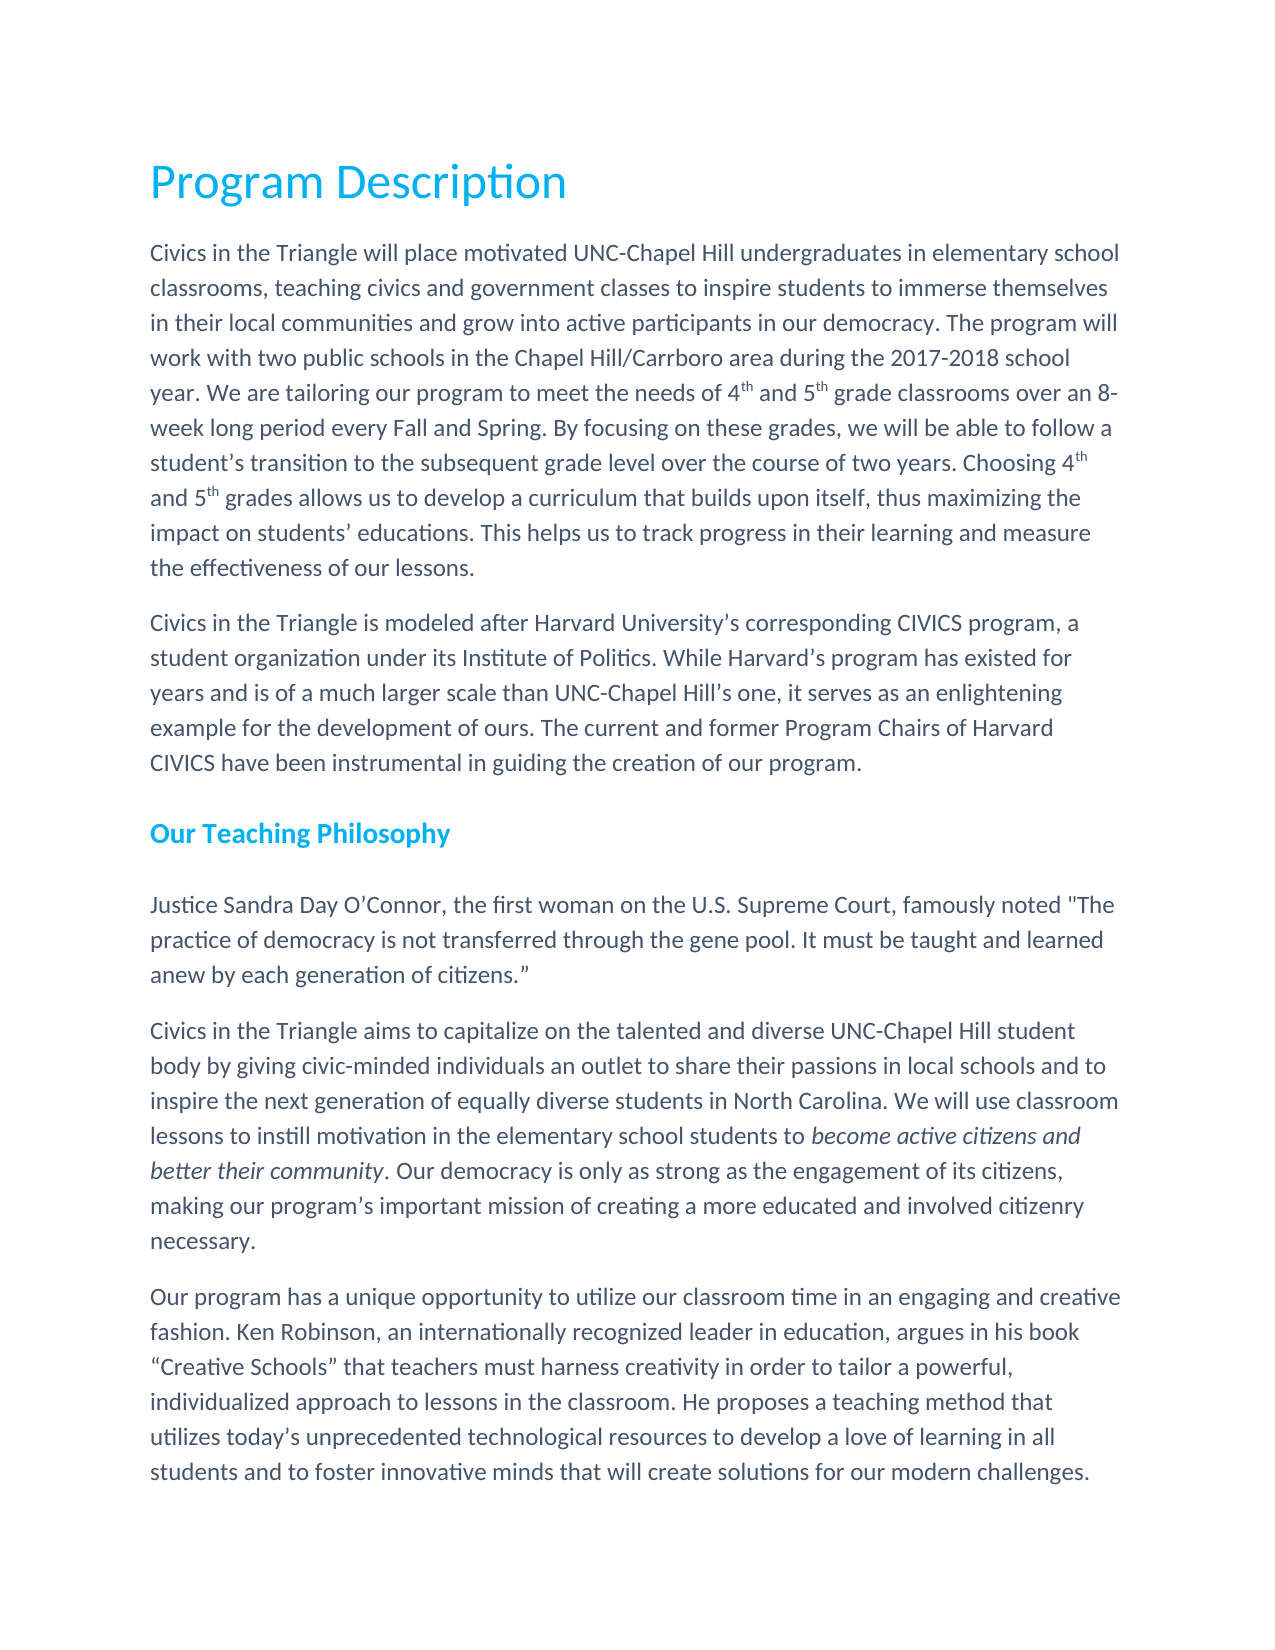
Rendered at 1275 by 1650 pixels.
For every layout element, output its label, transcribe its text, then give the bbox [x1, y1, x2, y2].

text Justice Sandra Day O’Connor, the first woman on the U.S. Supreme Court, famously noted "The practice of democracy is not transferred through the gene pool. It must be taught and learned anew by each generation of citizens.” [150, 889, 1125, 990]
text Civics in the Triangle aims to capitalize on the talented and diverse UNC-Chapel Hill student body by giving civic-minded individuals an outlet to share their passions in local schools and to inspire the next generation of equally diverse students in North Carolina. We will use classroom lessons to instill motivation in the elementary school students to become active citizens and better their community. Our democracy is only as strong as the engagement of its citizens, making our program’s important mission of creating a more educated and involved citizenry necessary. [150, 1015, 1125, 1256]
subtitle Our Teaching Philosophy [150, 816, 1125, 851]
text Civics in the Triangle is modeled after Harvard University’s corresponding CIVICS program, a student organization under its Institute of Politics. While Harvard’s program has existed for years and is of a much larger scale than UNC-Chapel Hill’s one, it serves as an enlightening example for the development of ours. The current and former Program Chairs of Harvard CIVICS have been instrumental in guiding the creation of our program. [150, 608, 1125, 778]
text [150, 1281, 1125, 1487]
text Civics in the Triangle will place motivated UNC-Chapel Hill undergraduates in elementary school classrooms, teaching civics and government classes to inspire students to immerse themselves in their local communities and grow into active participants in our democracy. The program will work with two public schools in the Chapel Hill/Carrboro area during the 2017-2018 school year. We are tailoring our program to meet the needs of 4th and 5th grade classrooms over an 8-week long period every Fall and Spring. By focusing on these grades, we will be able to follow a student’s transition to the subsequent grade level over the course of two years. Choosing 4th and 5th grades allows us to develop a curriculum that builds upon itself, thus maximizing the impact on students’ educations. This helps us to track progress in their learning and measure the effectiveness of our lessons. [150, 237, 1125, 582]
subtitle Program Description [150, 150, 1125, 211]
